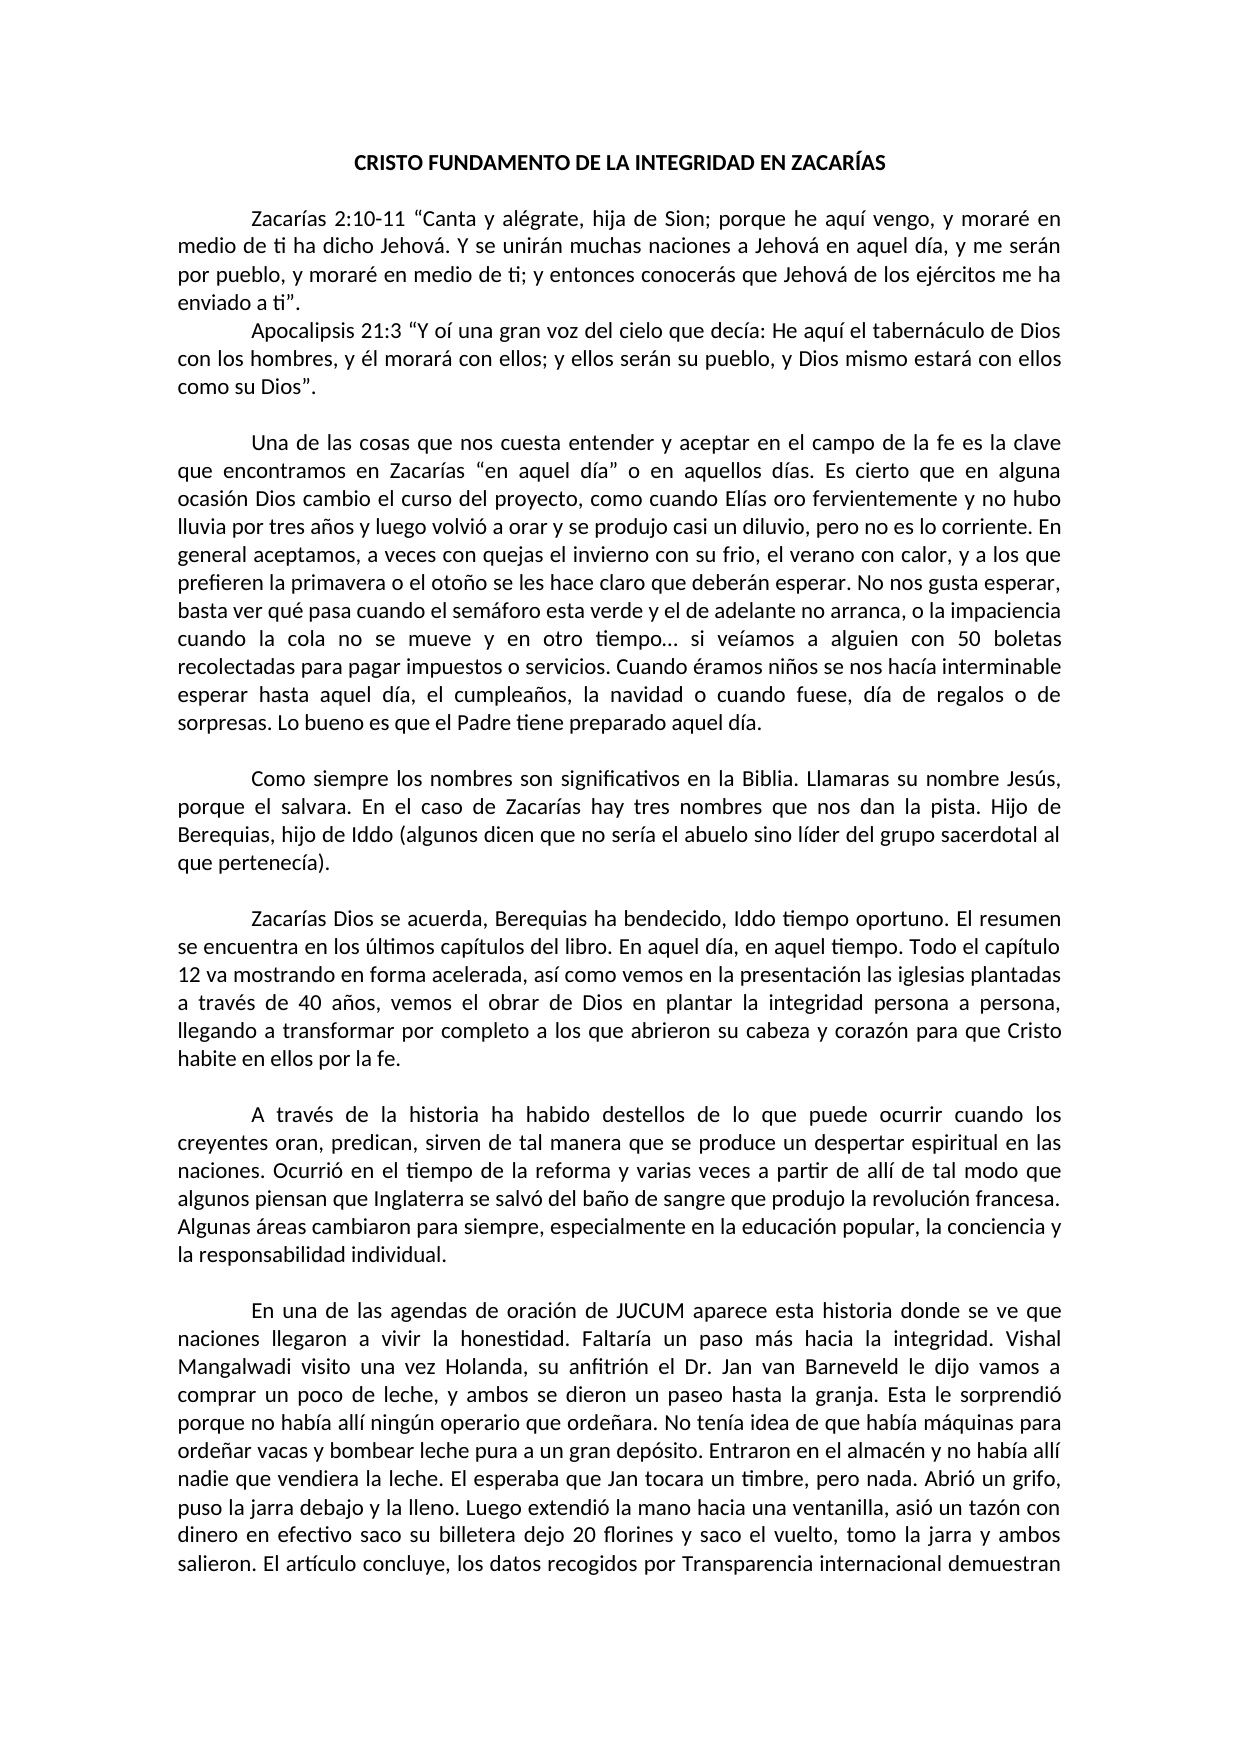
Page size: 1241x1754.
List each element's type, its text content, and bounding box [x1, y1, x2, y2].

text Como siempre los nombres son significativos en la Biblia. Llamaras su nombre Jesús, porque el salvara. En el caso de Zacarías hay tres nombres que nos dan la pista. Hijo de Berequias, hijo de Iddo (algunos dicen que no sería el abuelo sino líder del grupo sacerdotal al que pertenecía). [177, 764, 1063, 876]
text A través de la historia ha habido destellos de lo que puede ocurrir cuando los creyentes oran, predican, sirven de tal manera que se produce un despertar espiritual en las naciones. Ocurrió en el tiempo de la reforma y varias veces a partir de allí de tal modo que algunos piensan que Inglaterra se salvó del baño de sangre que produjo la revolución francesa. Algunas áreas cambiaron para siempre, especialmente en la educación popular, la conciencia y la responsabilidad individual. [177, 1100, 1063, 1268]
text Una de las cosas que nos cuesta entender y aceptar en el campo de la fe es la clave que encontramos en Zacarías “en aquel día” o en aquellos días. Es cierto que en alguna ocasión Dios cambio el curso del proyecto, como cuando Elías oro fervientemente y no hubo lluvia por tres años y luego volvió a orar y se produjo casi un diluvio, pero no es lo corriente. En general aceptamos, a veces con quejas el invierno con su frio, el verano con calor, y a los que prefieren la primavera o el otoño se les hace claro que deberán esperar. No nos gusta esperar, basta ver qué pasa cuando el semáforo esta verde y el de adelante no arranca, o la impaciencia cuando la cola no se mueve y en otro tiempo… si veíamos a alguien con 50 boletas recolectadas para pagar impuestos o servicios. Cuando éramos niños se nos hacía interminable esperar hasta aquel día, el cumpleaños, la navidad o cuando fuese, día de regalos o de sorpresas. Lo bueno es que el Padre tiene preparado aquel día. [177, 428, 1063, 736]
text Apocalipsis 21:3 “Y oí una gran voz del cielo que decía: He aquí el tabernáculo de Dios con los hombres, y él morará con ellos; y ellos serán su pueblo, y Dios mismo estará con ellos como su Dios”. [177, 316, 1063, 400]
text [177, 1296, 1063, 1577]
text CRISTO FUNDAMENTO DE LA INTEGRIDAD EN ZACARÍAS [177, 148, 1063, 176]
text Zacarías Dios se acuerda, Berequias ha bendecido, Iddo tiempo oportuno. El resumen se encuentra en los últimos capítulos del libro. En aquel día, en aquel tiempo. Todo el capítulo 12 va mostrando en forma acelerada, así como vemos en la presentación las iglesias plantadas a través de 40 años, vemos el obrar de Dios en plantar la integridad persona a persona, llegando a transformar por completo a los que abrieron su cabeza y corazón para que Cristo habite en ellos por la fe. [177, 904, 1063, 1072]
text Zacarías 2:10-11 “Canta y alégrate, hija de Sion; porque he aquí vengo, y moraré en medio de ti ha dicho Jehová. Y se unirán muchas naciones a Jehová en aquel día, y me serán por pueblo, y moraré en medio de ti; y entonces conocerás que Jehová de los ejércitos me ha enviado a ti”. [177, 204, 1063, 316]
